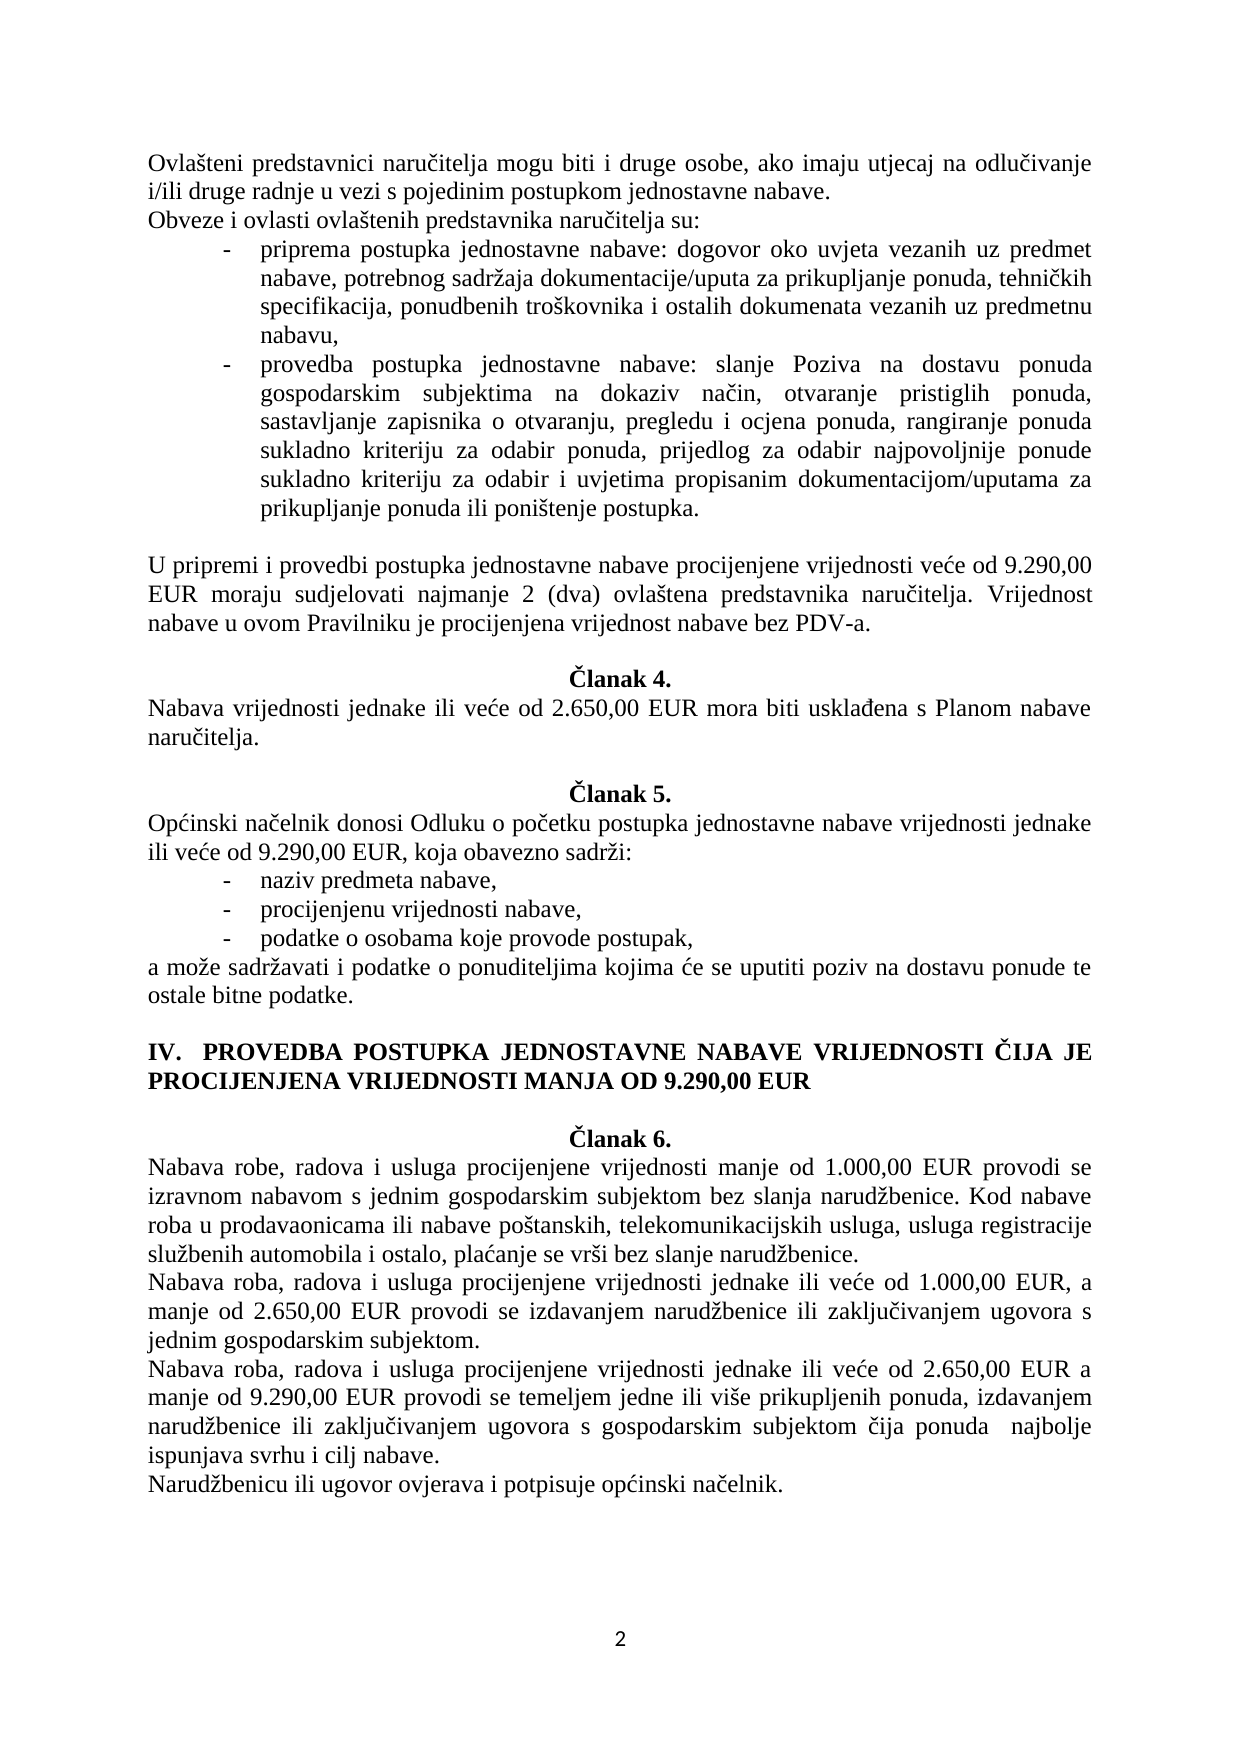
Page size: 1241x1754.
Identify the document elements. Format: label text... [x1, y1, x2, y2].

list podatke o osobama koje provode postupak, [223, 923, 1093, 952]
text Nabava vrijednosti jednake ili veće od 2.650,00 EUR mora biti usklađena s Planom nabave naručitelja. [148, 693, 1093, 751]
list procijenjenu vrijednosti nabave, [223, 894, 1093, 923]
text U pripremi i provedbi postupka jednostavne nabave procijenjene vrijednosti veće od 9.290,00 EUR moraju sudjelovati najmanje 2 (dva) ovlaštena predstavnika naručitelja. Vrijednost nabave u ovom Pravilniku je procijenjena vrijednost nabave bez PDV-a. [148, 550, 1093, 636]
list naziv predmeta nabave, [223, 866, 1093, 894]
list priprema postupka jednostavne nabave: dogovor oko uvjeta vezanih uz predmet nabave, potrebnog sadržaja dokumentacije/uputa za prikupljanje ponuda, tehničkih specifikacija, ponudbenih troškovnika i ostalih dokumenata vezanih uz predmetnu nabavu, [223, 234, 1093, 349]
text Obveze i ovlasti ovlaštenih predstavnika naručitelja su: [148, 205, 1093, 234]
text Članak 5. [148, 779, 1093, 808]
text Članak 6. [148, 1124, 1093, 1152]
text IV. PROVEDBA POSTUPKA JEDNOSTAVNE NABAVE VRIJEDNOSTI ČIJA JE PROCIJENJENA VRIJEDNOSTI MANJA OD 9.290,00 EUR [148, 1037, 1093, 1095]
list provedba postupka jednostavne nabave: slanje Poziva na dostavu ponuda gospodarskim subjektima na dokaziv način, otvaranje pristiglih ponuda, sastavljanje zapisnika o otvaranju, pregledu i ocjena ponuda, rangiranje ponuda sukladno kriteriju za odabir ponuda, prijedlog za odabir najpovoljnije ponude sukladno kriteriju za odabir i uvjetima propisanim dokumentacijom/uputama za prikupljanje ponuda ili poništenje postupka. [223, 349, 1093, 521]
text Nabava roba, radova i usluga procijenjene vrijednosti jednake ili veće od 2.650,00 EUR a manje od 9.290,00 EUR provodi se temeljem jedne ili više prikupljenih ponuda, izdavanjem narudžbenice ili zaključivanjem ugovora s gospodarskim subjektom čija ponuda najbolje ispunjava svrhu i cilj nabave. [148, 1354, 1093, 1469]
text a može sadržavati i podatke o ponuditeljima kojima će se uputiti poziv na dostavu ponude te ostale bitne podatke. [148, 952, 1093, 1009]
text Ovlašteni predstavnici naručitelja mogu biti i druge osobe, ako imaju utjecaj na odlučivanje i/ili druge radnje u vezi s pojedinim postupkom jednostavne nabave. [148, 148, 1093, 205]
text Općinski načelnik donosi Odluku o početku postupka jednostavne nabave vrijednosti jednake ili veće od 9.290,00 EUR, koja obavezno sadrži: [148, 808, 1093, 866]
text Nabava roba, radova i usluga procijenjene vrijednosti jednake ili veće od 1.000,00 EUR, a manje od 2.650,00 EUR provodi se izdavanjem narudžbenice ili zaključivanjem ugovora s jednim gospodarskim subjektom. [148, 1267, 1093, 1354]
text Članak 4. [148, 664, 1093, 693]
text Nabava robe, radova i usluga procijenjene vrijednosti manje od 1.000,00 EUR provodi se izravnom nabavom s jednim gospodarskim subjektom bez slanja narudžbenice. Kod nabave roba u prodavaonicama ili nabave poštanskih, telekomunikacijskih usluga, usluga registracije službenih automobila i ostalo, plaćanje se vrši bez slanje narudžbenice. [148, 1152, 1093, 1267]
text Narudžbenicu ili ugovor ovjerava i potpisuje općinski načelnik. [148, 1469, 1093, 1497]
